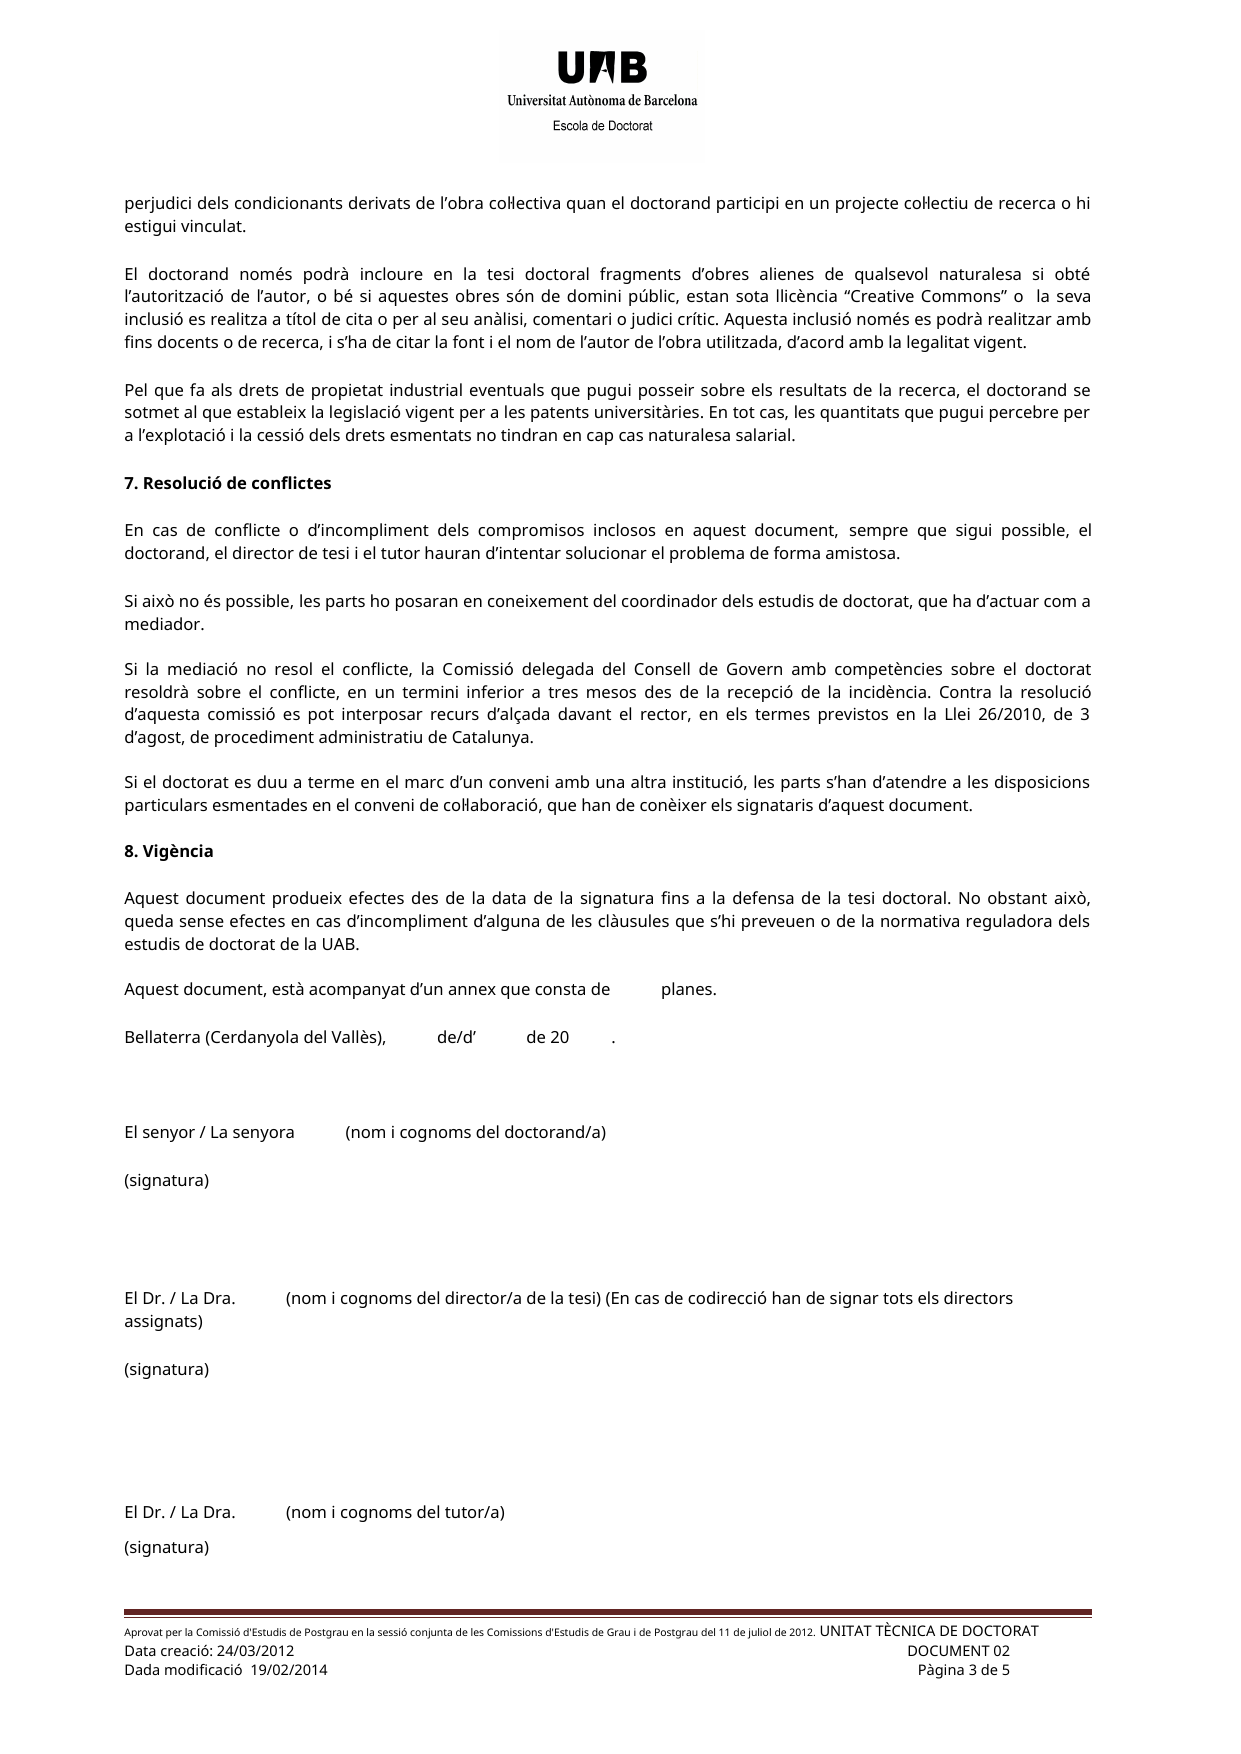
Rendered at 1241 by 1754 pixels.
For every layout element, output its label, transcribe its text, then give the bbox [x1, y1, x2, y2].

text Bellaterra (Cerdanyola del Vallès), de/d’ de 20 . [124, 1026, 1092, 1048]
text (signatura) [124, 1169, 1092, 1191]
text (signatura) [124, 1536, 1092, 1558]
text El senyor / La senyora (nom i cognoms del doctorand/a) [124, 1121, 1092, 1144]
text 7. Resolució de conflictes [124, 471, 1092, 494]
text Si el doctorat es duu a terme en el marc d’un conveni amb una altra institució, les parts s’han d’atendre a les disposicions particulars esmentades en el conveni de col·laboració, que han de conèixer els signataris d’aquest document. [124, 771, 1092, 817]
picture [499, 30, 706, 163]
text Aquest document, està acompanyat d’un annex que consta de planes. [124, 978, 1092, 1001]
text Si això no és possible, les parts ho posaran en coneixement del coordinador dels estudis de doctorat, que ha d’actuar com a mediador. [124, 589, 1092, 635]
text Pel que fa als drets de propietat industrial eventuals que pugui posseir sobre els resultats de la recerca, el doctorand se sotmet al que estableix la legislació vigent per a les patents universitàries. En tot cas, les quantitats que pugui percebre per a l’explotació i la cessió dels drets esmentats no tindran en cap cas naturalesa salarial. [124, 378, 1092, 446]
text 8. Vigència [124, 839, 1092, 862]
text Si la mediació no resol el conflicte, la Comissió delegada del Consell de Govern amb competències sobre el doctorat resoldrà sobre el conflicte, en un termini inferior a tres mesos des de la recepció de la incidència. Contra la resolució d’aquesta comissió es pot interposar recurs d’alçada davant el rector, en els termes previstos en la Llei 26/2010, de 3 d’agost, de procediment administratiu de Catalunya. [124, 658, 1092, 748]
text El Dr. / La Dra. (nom i cognoms del tutor/a) [124, 1500, 1092, 1523]
text (signatura) [124, 1357, 1092, 1380]
text En cas de conflicte o d’incompliment dels compromisos inclosos en aquest document, sempre que sigui possible, el doctorand, el director de tesi i el tutor hauran d’intentar solucionar el problema de forma amistosa. [124, 519, 1092, 564]
text El doctorand només podrà incloure en la tesi doctoral fragments d’obres alienes de qualsevol naturalesa si obté l’autorització de l’autor, o bé si aquestes obres són de domini públic, estan sota llicència “Creative Commons” o la seva inclusió es realitza a títol de cita o per al seu anàlisi, comentari o judici crític. Aquesta inclusió només es podrà realitzar amb fins docents o de recerca, i s’ha de citar la font i el nom de l’autor de l’obra utilitzada, d’acord amb la legalitat vigent. [124, 262, 1092, 353]
text Aquest document produeix efectes des de la data de la signatura fins a la defensa de la tesi doctoral. No obstant això, queda sense efectes en cas d’incompliment d’alguna de les clàusules que s’hi preveuen o de la normativa reguladora dels estudis de doctorat de la UAB. [124, 887, 1092, 955]
text El Dr. / La Dra. (nom i cognoms del director/a de la tesi) (En cas de codirecció han de signar tots els directors assignats) [124, 1287, 1092, 1332]
